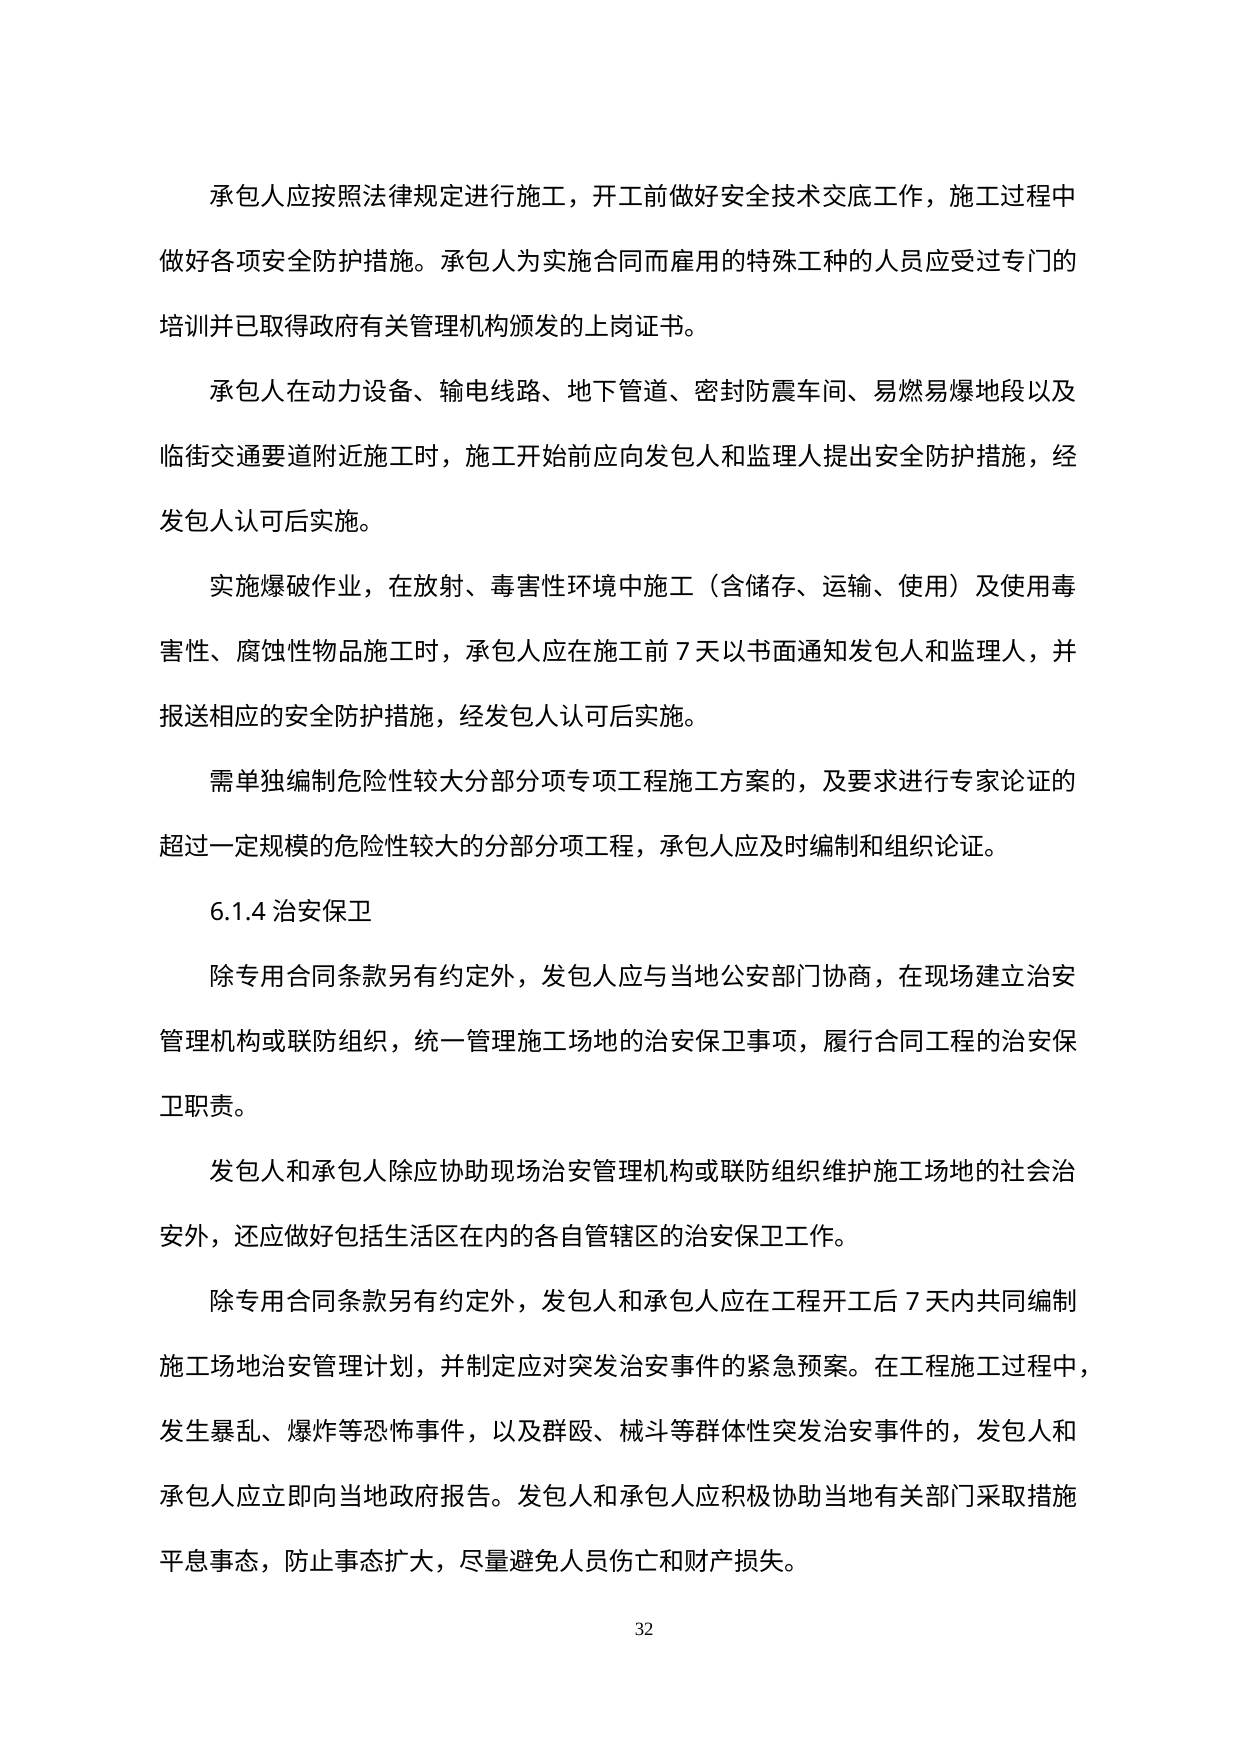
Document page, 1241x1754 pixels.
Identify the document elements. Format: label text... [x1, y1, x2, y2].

text 承包人应按照法律规定进行施工，开工前做好安全技术交底工作，施工过程中做好各项安全防护措施。承包人为实施合同而雇用的特殊工种的人员应受过专门的培训并已取得政府有关管理机构颁发的上岗证书。 [159, 162, 1078, 357]
text 发包人和承包人除应协助现场治安管理机构或联防组织维护施工场地的社会治安外，还应做好包括生活区在内的各自管辖区的治安保卫工作。 [159, 1137, 1078, 1267]
text 除专用合同条款另有约定外，发包人应与当地公安部门协商，在现场建立治安管理机构或联防组织，统一管理施工场地的治安保卫事项，履行合同工程的治安保卫职责。 [159, 942, 1078, 1137]
text 6.1.4 治安保卫 [159, 877, 1078, 942]
text 承包人在动力设备、输电线路、地下管道、密封防震车间、易燃易爆地段以及临街交通要道附近施工时，施工开始前应向发包人和监理人提出安全防护措施，经发包人认可后实施。 [159, 357, 1078, 552]
text 需单独编制危险性较大分部分项专项工程施工方案的，及要求进行专家论证的超过一定规模的危险性较大的分部分项工程，承包人应及时编制和组织论证。 [159, 747, 1078, 877]
text 实施爆破作业，在放射、毒害性环境中施工（含储存、运输、使用）及使用毒害性、腐蚀性物品施工时，承包人应在施工前7天以书面通知发包人和监理人，并报送相应的安全防护措施，经发包人认可后实施。 [159, 552, 1078, 747]
text 除专用合同条款另有约定外，发包人和承包人应在工程开工后7天内共同编制施工场地治安管理计划，并制定应对突发治安事件的紧急预案。在工程施工过程中，发生暴乱、爆炸等恐怖事件，以及群殴、械斗等群体性突发治安事件的，发包人和承包人应立即向当地政府报告。发包人和承包人应积极协助当地有关部门采取措施平息事态，防止事态扩大，尽量避免人员伤亡和财产损失。 [159, 1267, 1078, 1592]
